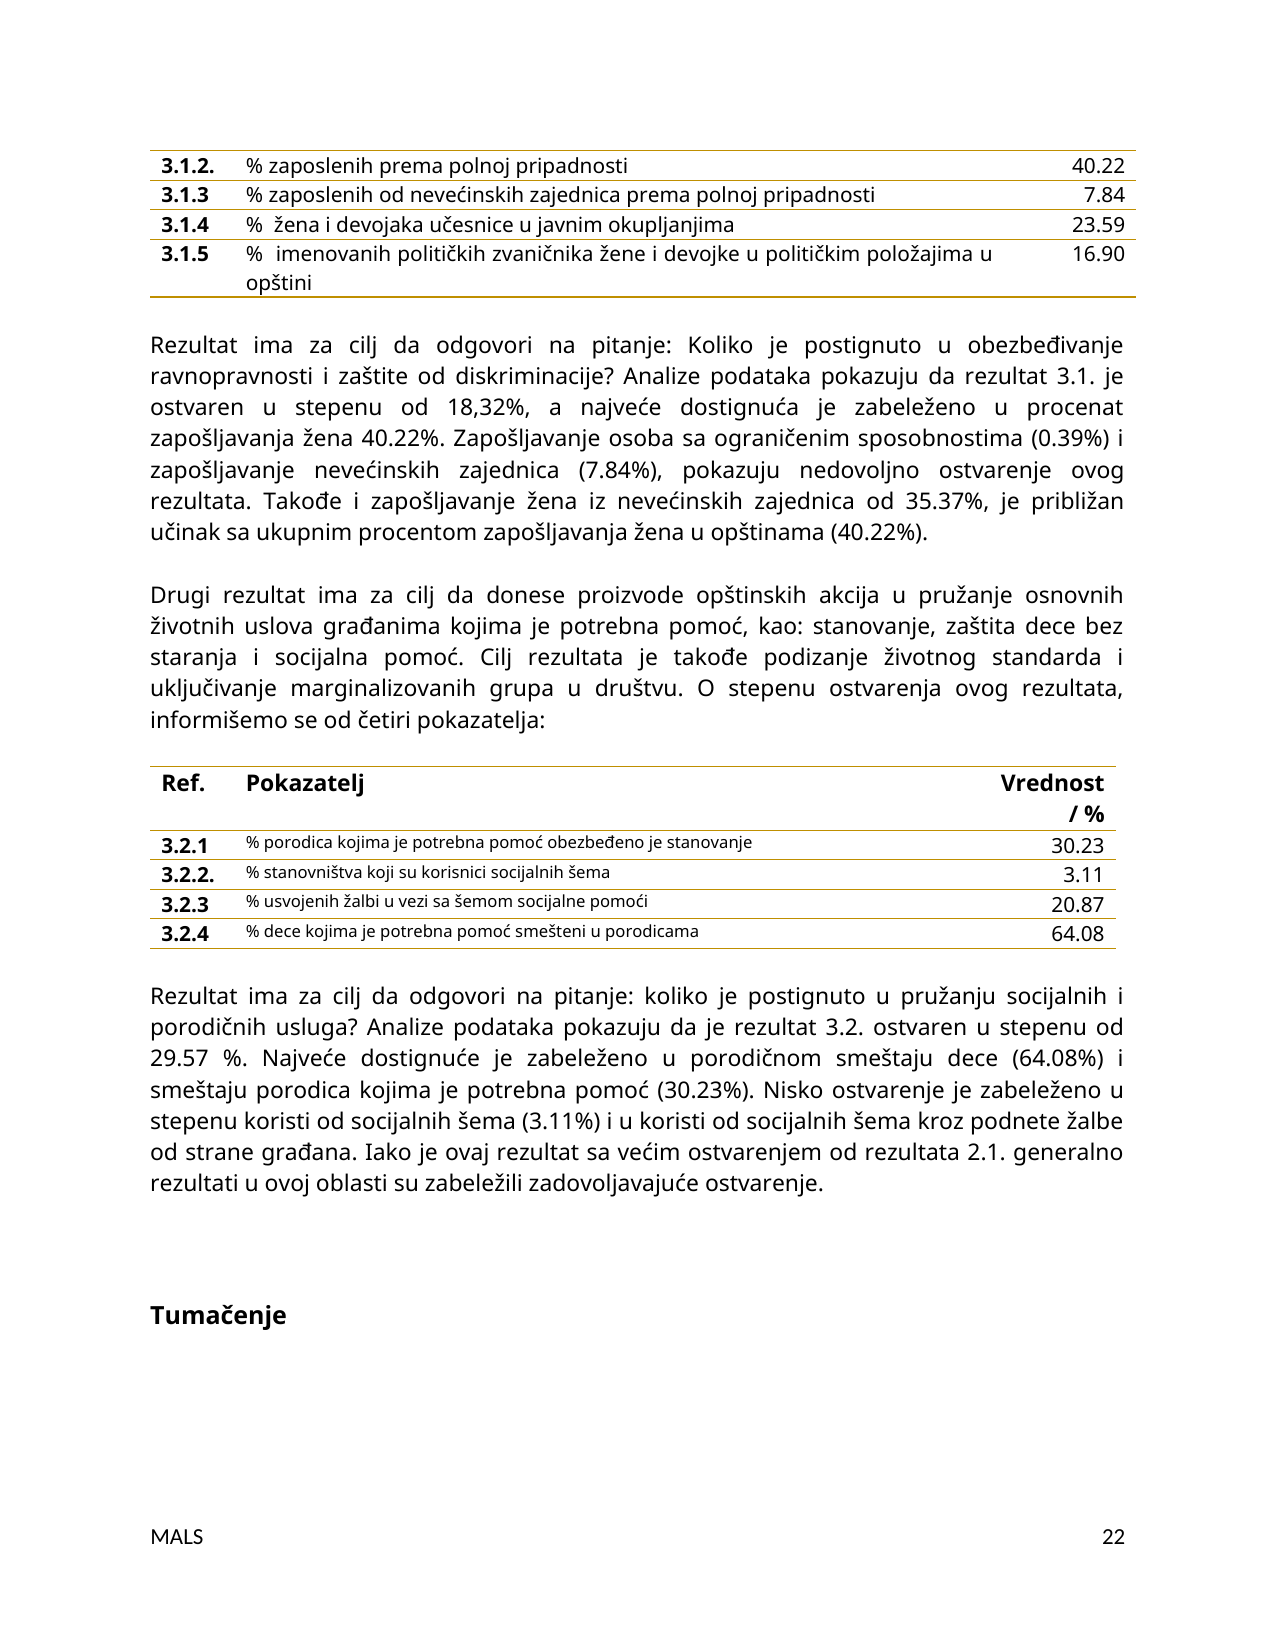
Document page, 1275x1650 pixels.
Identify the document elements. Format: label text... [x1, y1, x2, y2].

table_cell % imenovanih političkih zvaničnika žene i devojke u političkim položajima u opštini [234, 240, 1005, 296]
table_cell % žena i devojaka učesnice u javnim okupljanjima [234, 210, 1005, 238]
table_cell % stanovništva koji su korisnici socijalnih šema [234, 860, 984, 889]
table_cell % dece kojima je potrebna pomoć smešteni u porodicama [234, 919, 984, 948]
text Tumačenje [150, 1298, 1125, 1332]
table_cell 20.87 [984, 890, 1116, 918]
table_cell 30.23 [984, 831, 1116, 859]
table_cell 3.2.3 [150, 890, 234, 918]
table_cell 3.2.4 [150, 919, 234, 948]
table_cell % zaposlenih od nevećinskih zajednica prema polnoj pripadnosti [234, 181, 1005, 209]
table_cell 7.84 [1005, 181, 1136, 209]
table_header Ref. [150, 767, 234, 830]
table_cell 3.1.5 [150, 240, 234, 296]
table_cell % zaposlenih prema polnoj pripadnosti [234, 151, 1005, 179]
text Drugi rezultat ima za cilj da donese proizvode opštinskih akcija u pružanje osnovnih životnih uslova građanima kojima je potrebna pomoć, kao: stanovanje, zaštita dece bez staranja i socijalna pomoć. Cilj rezultata je takođe podizanje životnog standarda i uključivanje marginalizovanih grupa u društvu. O stepenu ostvarenja ovog rezultata, informišemo se od četiri pokazatelja: [150, 579, 1125, 735]
table_cell % porodica kojima je potrebna pomoć obezbeđeno je stanovanje [234, 831, 984, 859]
table_cell % usvojenih žalbi u vezi sa šemom socijalne pomoći [234, 890, 984, 918]
table_cell 40.22 [1005, 151, 1136, 179]
table_cell 3.2.1 [150, 831, 234, 859]
table_header Pokazatelj [234, 767, 984, 830]
text Rezultat ima za cilj da odgovori na pitanje: Koliko je postignuto u obezbeđivanje ravnopravnosti i zaštite od diskriminacije? Analize podataka pokazuju da rezultat 3.1. je ostvaren u stepenu od 18,32%, a najveće dostignuća je zabeleženo u procenat zapošljavanja žena 40.22%. Zapošljavanje osoba sa ograničenim sposobnostima (0.39%) i zapošljavanje nevećinskih zajednica (7.84%), pokazuju nedovoljno ostvarenje ovog rezultata. Takođe i zapošljavanje žena iz nevećinskih zajednica od 35.37%, je približan učinak sa ukupnim procentom zapošljavanja žena u opštinama (40.22%). [150, 329, 1125, 547]
table_cell 23.59 [1005, 210, 1136, 238]
table_cell 3.2.2. [150, 860, 234, 889]
table_cell 3.1.3 [150, 181, 234, 209]
table_cell 16.90 [1005, 240, 1136, 296]
text Rezultat ima za cilj da odgovori na pitanje: koliko je postignuto u pružanju socijalnih i porodičnih usluga? Analize podataka pokazuju da je rezultat 3.2. ostvaren u stepenu od 29.57 %. Najveće dostignuće je zabeleženo u porodičnom smeštaju dece (64.08%) i smeštaju porodica kojima je potrebna pomoć (30.23%). Nisko ostvarenje je zabeleženo u stepenu koristi od socijalnih šema (3.11%) i u koristi od socijalnih šema kroz podnete žalbe od strane građana. Iako je ovaj rezultat sa većim ostvarenjem od rezultata 2.1. generalno rezultati u ovoj oblasti su zabeležili zadovoljavajuće ostvarenje. [150, 980, 1125, 1199]
table_cell 3.1.2. [150, 151, 234, 179]
table_cell 64.08 [984, 919, 1116, 948]
table_header Vrednost / % [984, 767, 1116, 830]
table_cell 3.1.4 [150, 210, 234, 238]
table_cell 3.11 [984, 860, 1116, 889]
